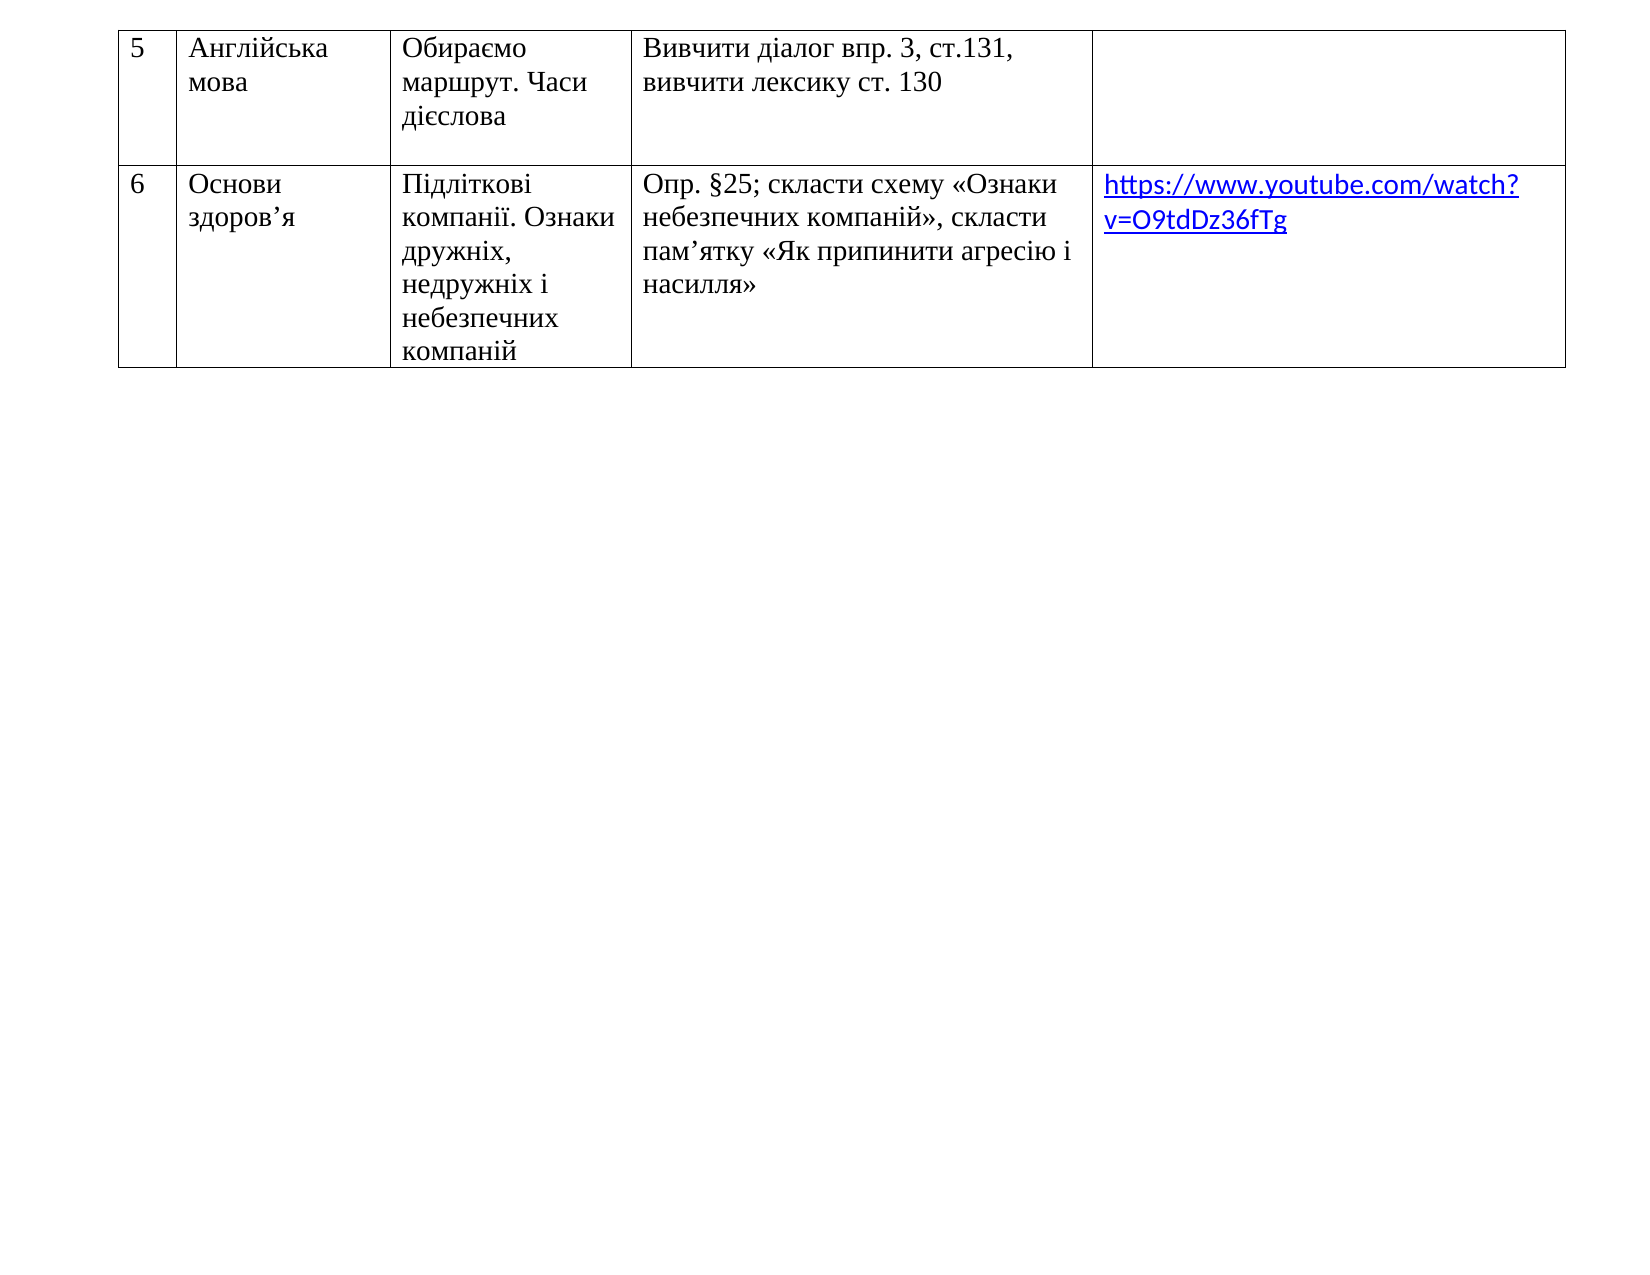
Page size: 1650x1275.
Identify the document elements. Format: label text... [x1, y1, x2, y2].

table_cell 5 [119, 31, 176, 165]
table_cell [1093, 31, 1565, 165]
table_cell Вивчити діалог впр. 3, ст.131, вивчити лексику ст. 130 [632, 31, 1092, 165]
table_cell Обираємо маршрут. Часи дієслова [391, 31, 631, 165]
table_cell 6 [119, 166, 176, 367]
table_cell Опр. §25; скласти схему «Ознаки небезпечних компаній», скласти пам’ятку «Як припинити агресію і насилля» [632, 166, 1092, 367]
table_cell Підліткові компанії. Ознаки дружніх, недружніх і небезпечних компаній [391, 166, 631, 367]
table_cell Основи здоров’я [177, 166, 390, 367]
table_cell Англійська мова [177, 31, 390, 165]
table_cell https://www.youtube.com/watch?v=O9tdDz36fTg [1093, 166, 1565, 367]
